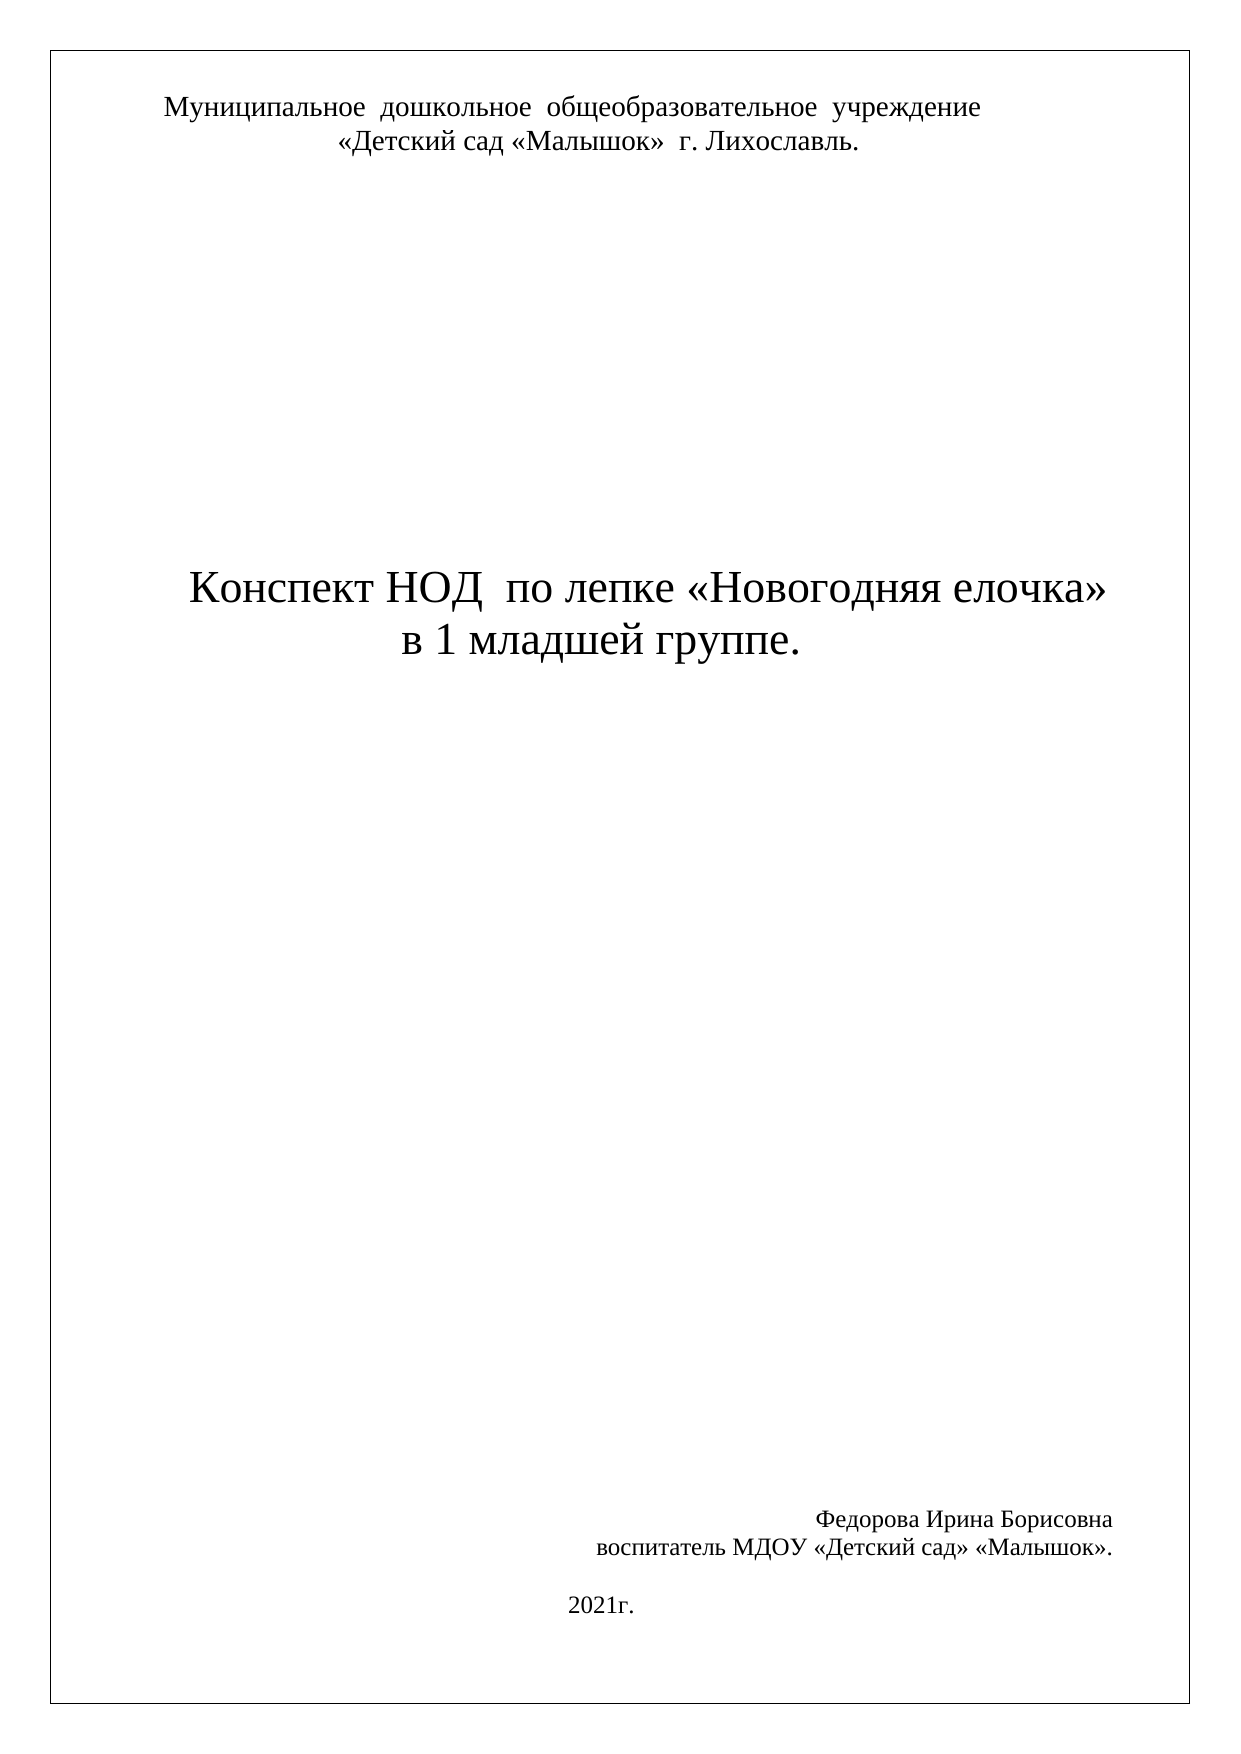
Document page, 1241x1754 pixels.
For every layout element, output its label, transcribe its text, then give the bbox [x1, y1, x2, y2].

text воспитатель МДОУ «Детский сад» «Малышок». [89, 1532, 1113, 1561]
text Федорова Ирина Борисовна [89, 1504, 1113, 1532]
text в 1 младшей группе. [89, 612, 1113, 664]
text Муниципальное дошкольное общеобразовательное учреждение [89, 89, 1113, 123]
text 2021г. [89, 1590, 1113, 1619]
text Конспект НОД по лепке «Новогодняя елочка» [89, 559, 1113, 612]
text «Детский сад «Малышок» г. Лихославль. [89, 123, 1113, 157]
